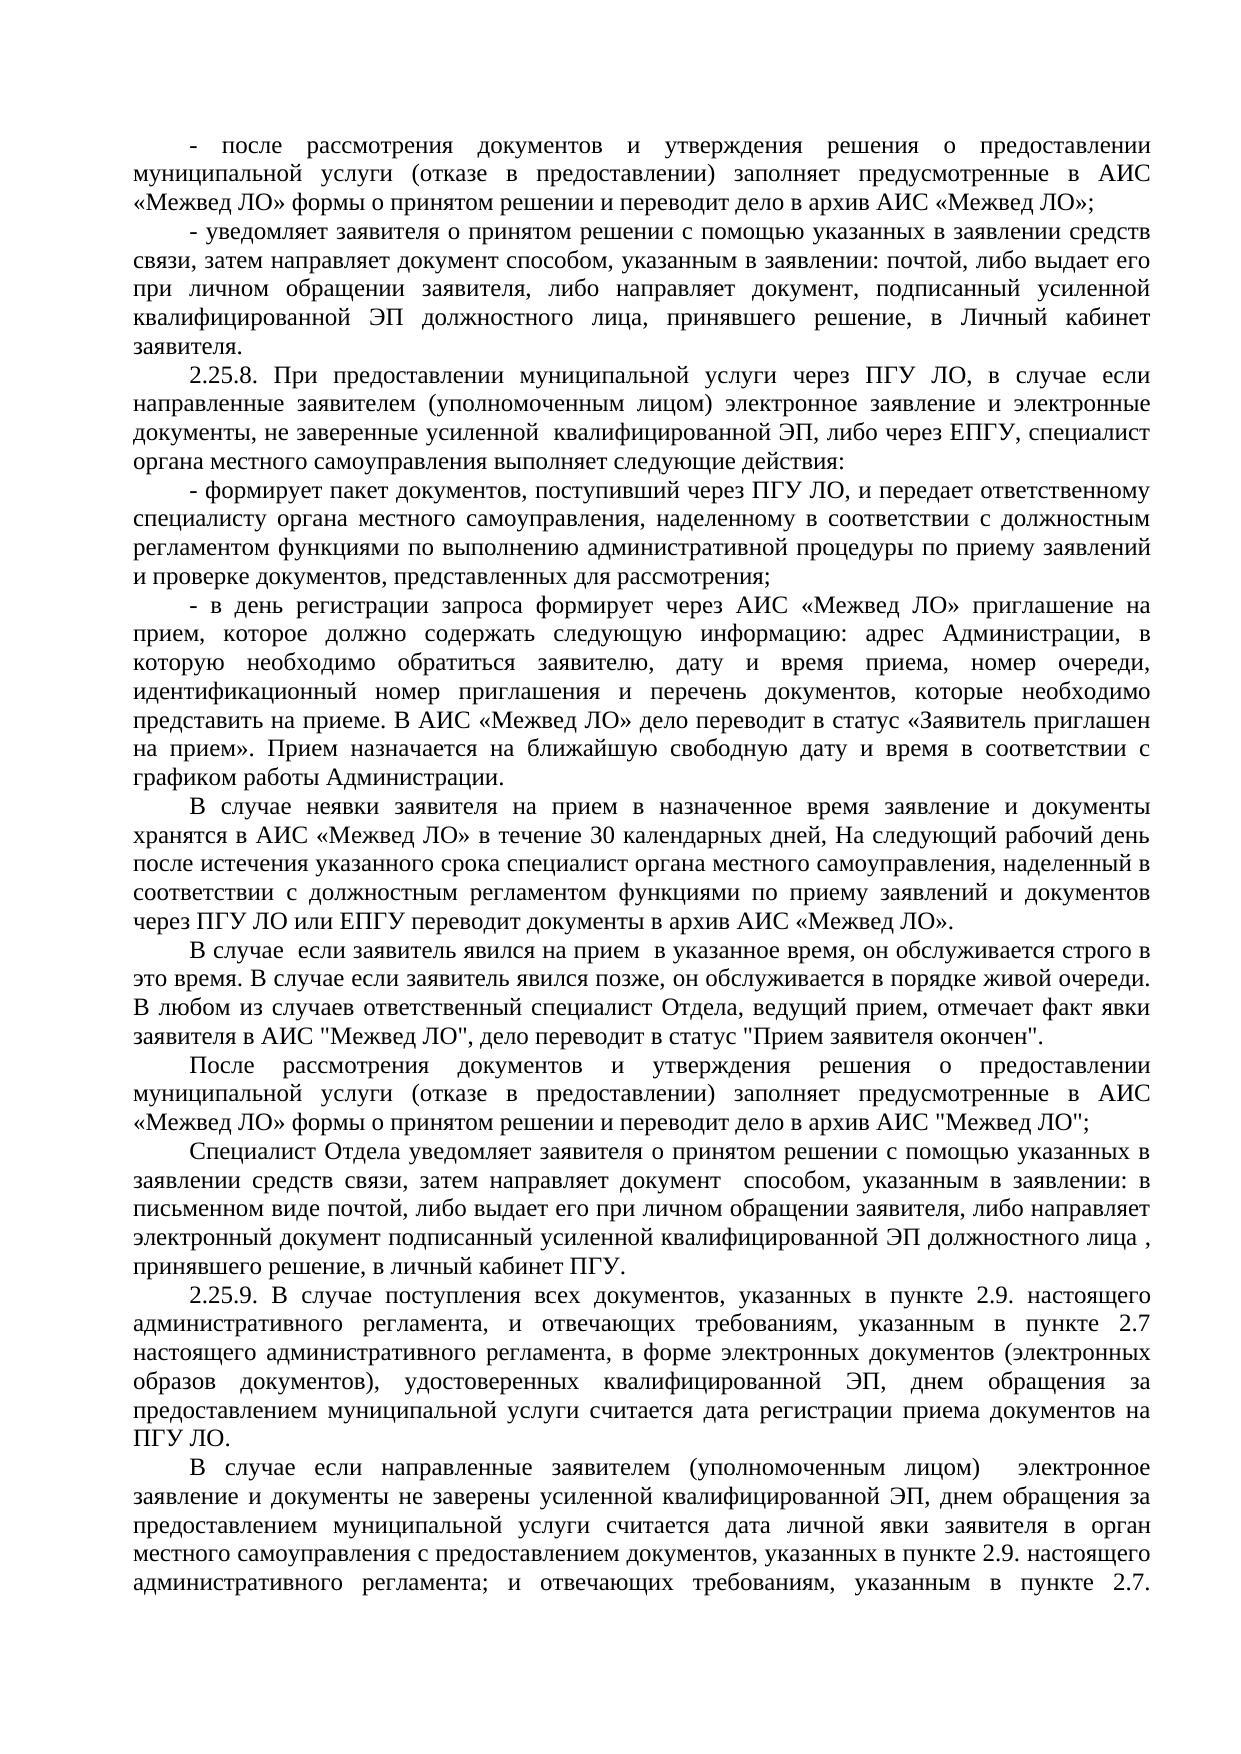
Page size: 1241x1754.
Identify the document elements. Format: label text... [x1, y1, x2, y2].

text В случае если заявитель явился на прием в указанное время, он обслуживается строго в это время. В случае если заявитель явился позже, он обслуживается в порядке живой очереди. В любом из случаев ответственный специалист Отдела, ведущий прием, отмечает факт явки заявителя в АИС "Межвед ЛО", дело переводит в статус "Прием заявителя окончен". [133, 935, 1152, 1050]
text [133, 1452, 1152, 1596]
text Специалист Отдела уведомляет заявителя о принятом решении с помощью указанных в заявлении средств связи, затем направляет документ способом, указанным в заявлении: в письменном виде почтой, либо выдает его при личном обращении заявителя, либо направляет электронный документ подписанный усиленной квалифицированной ЭП должностного лица , принявшего решение, в личный кабинет ПГУ. [133, 1136, 1152, 1280]
text В случае неявки заявителя на прием в назначенное время заявление и документы хранятся в АИС «Межвед ЛО» в течение 30 календарных дней, На следующий рабочий день после истечения указанного срока специалист органа местного самоуправления, наделенный в соответствии с должностным регламентом функциями по приему заявлений и документов через ПГУ ЛО или ЕПГУ переводит документы в архив АИС «Межвед ЛО». [133, 791, 1152, 935]
text 2.25.9. В случае поступления всех документов, указанных в пункте 2.9. настоящего административного регламента, и отвечающих требованиям, указанным в пункте 2.7 настоящего административного регламента, в форме электронных документов (электронных образов документов), удостоверенных квалифицированной ЭП, днем обращения за предоставлением муниципальной услуги считается дата регистрации приема документов на ПГУ ЛО. [133, 1280, 1152, 1452]
text - уведомляет заявителя о принятом решении с помощью указанных в заявлении средств связи, затем направляет документ способом, указанным в заявлении: почтой, либо выдает его при личном обращении заявителя, либо направляет документ, подписанный усиленной квалифицированной ЭП должностного лица, принявшего решение, в Личный кабинет заявителя. [133, 216, 1152, 360]
text - в день регистрации запроса формирует через АИС «Межвед ЛО» приглашение на прием, которое должно содержать следующую информацию: адрес Администрации, в которую необходимо обратиться заявителю, дату и время приема, номер очереди, идентификационный номер приглашения и перечень документов, которые необходимо представить на приеме. В АИС «Межвед ЛО» дело переводит в статус «Заявитель приглашен на прием». Прием назначается на ближайшую свободную дату и время в соответствии с графиком работы Администрации. [133, 590, 1152, 791]
text 2.25.8. При предоставлении муниципальной услуги через ПГУ ЛО, в случае если направленные заявителем (уполномоченным лицом) электронное заявление и электронные документы, не заверенные усиленной квалифицированной ЭП, либо через ЕПГУ, специалист органа местного самоуправления выполняет следующие действия: [133, 360, 1152, 475]
text - после рассмотрения документов и утверждения решения о предоставлении муниципальной услуги (отказе в предоставлении) заполняет предусмотренные в АИС «Межвед ЛО» формы о принятом решении и переводит дело в архив АИС «Межвед ЛО»; [133, 130, 1152, 216]
text После рассмотрения документов и утверждения решения о предоставлении муниципальной услуги (отказе в предоставлении) заполняет предусмотренные в АИС «Межвед ЛО» формы о принятом решении и переводит дело в архив АИС "Межвед ЛО"; [133, 1050, 1152, 1136]
